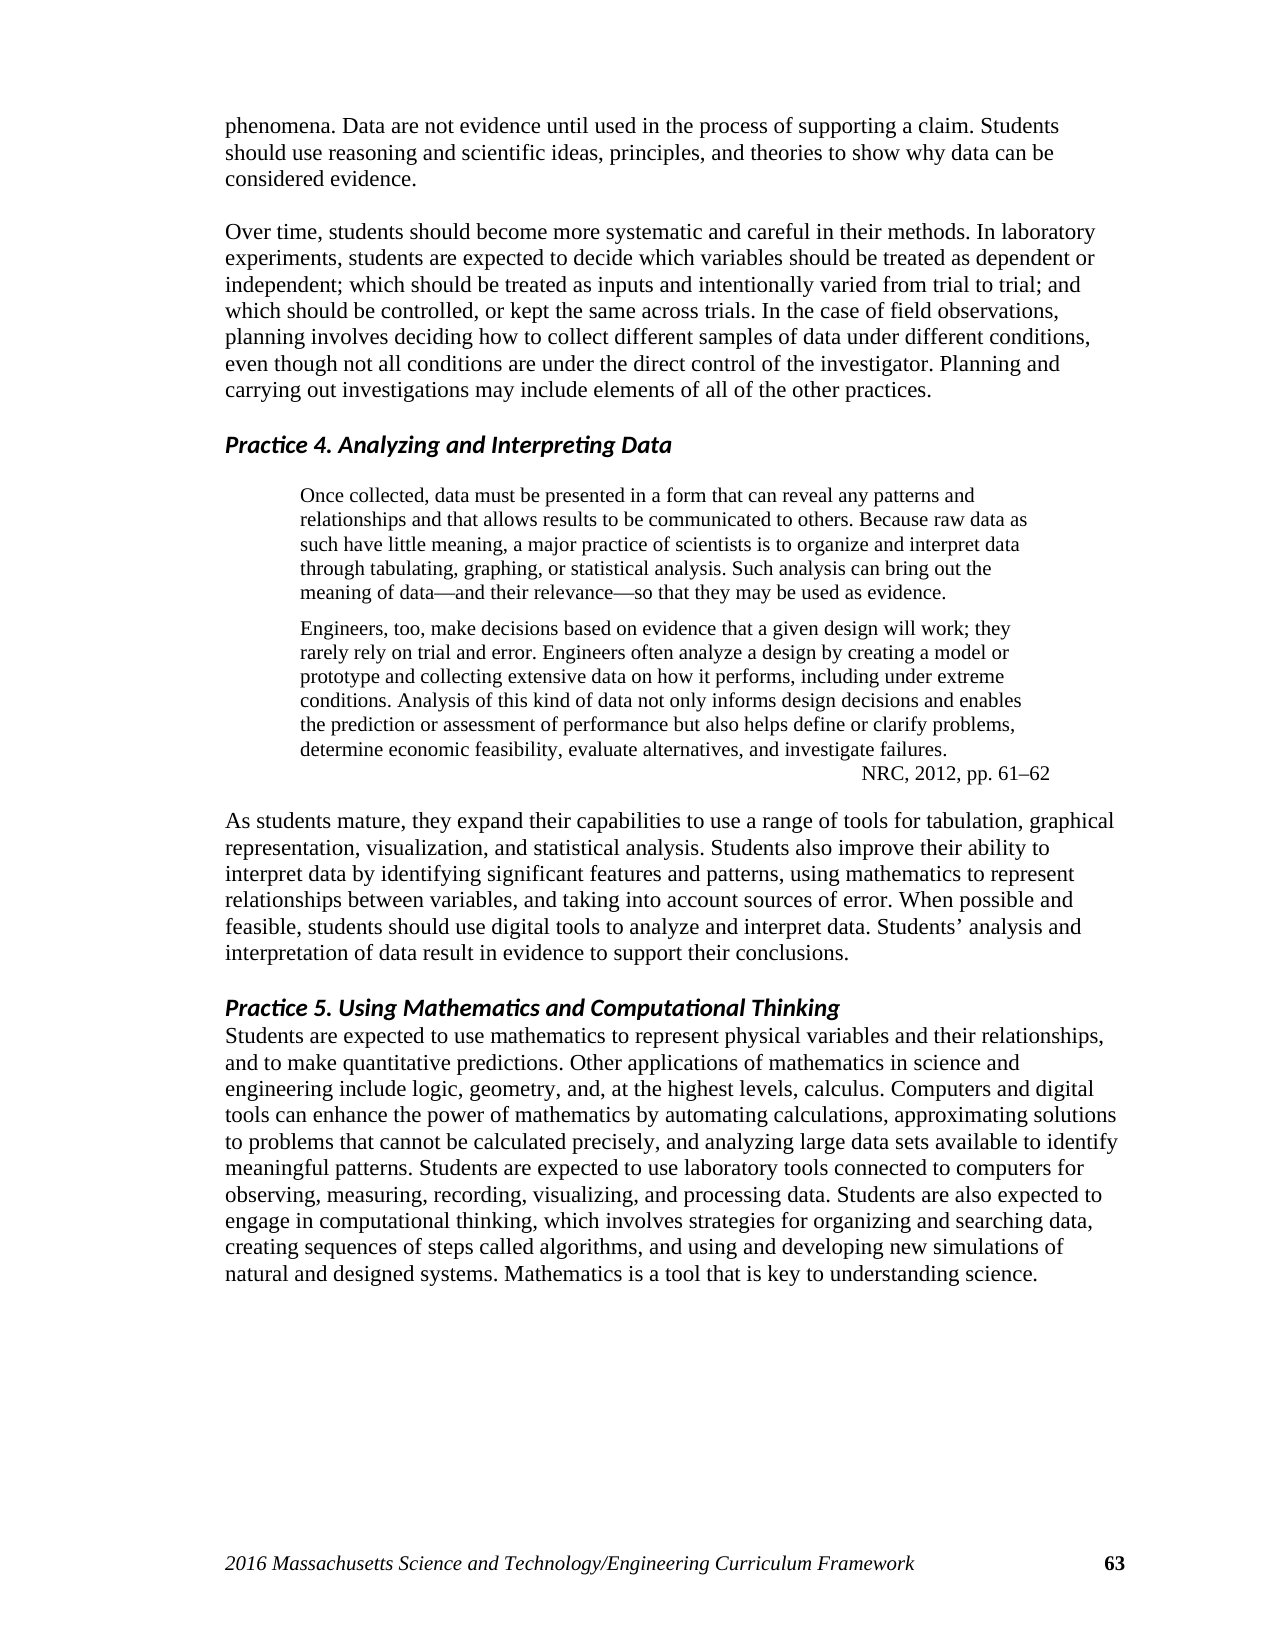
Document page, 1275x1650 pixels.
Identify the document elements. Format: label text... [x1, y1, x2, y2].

subtitle Practice 4. Analyzing and Interpreting Data [225, 429, 1125, 459]
text Engineers, too, make decisions based on evidence that a given design will work; they rarely rely on trial and error. Engineers often analyze a design by creating a model or prototype and collecting extensive data on how it performs, including under extreme conditions. Analysis of this kind of data not only informs design decisions and enables the prediction or assessment of performance but also helps define or clarify problems, determine economic feasibility, evaluate alternatives, and investigate failures. [300, 616, 1050, 761]
text NRC, 2012, pp. 61–62 [300, 761, 1050, 784]
text Students are expected to use mathematics to represent physical variables and their relationships, and to make quantitative predictions. Other applications of mathematics in science and engineering include logic, geometry, and, at the highest levels, calculus. Computers and digital tools can enhance the power of mathematics by automating calculations, approximating solutions to problems that cannot be calculated precisely, and analyzing large data sets available to identify meaningful patterns. Students are expected to use laboratory tools connected to computers for observing, measuring, recording, visualizing, and processing data. Students are also expected to engage in computational thinking, which involves strategies for organizing and searching data, creating sequences of steps called algorithms, and using and developing new simulations of natural and designed systems. Mathematics is a tool that is key to understanding science. [225, 1022, 1125, 1286]
text Once collected, data must be presented in a form that can reveal any patterns and relationships and that allows results to be communicated to others. Because raw data as such have little meaning, a major practice of scientists is to organize and interpret data through tabulating, graphing, or statistical analysis. Such analysis can bring out the meaning of data—and their relevance—so that they may be used as evidence. [300, 483, 1050, 604]
subtitle Practice 5. Using Mathematics and Computational Thinking [225, 992, 1125, 1022]
text As students mature, they expand their capabilities to use a range of tools for tabulation, graphical representation, visualization, and statistical analysis. Students also improve their ability to interpret data by identifying significant features and patterns, using mathematics to represent relationships between variables, and taking into account sources of error. When possible and feasible, students should use digital tools to analyze and interpret data. Students’ analysis and interpretation of data result in evidence to support their conclusions. [225, 807, 1125, 966]
text Over time, students should become more systematic and careful in their methods. In laboratory experiments, students are expected to decide which variables should be treated as dependent or independent; which should be treated as inputs and intentionally varied from trial to trial; and which should be controlled, or kept the same across trials. In the case of field observations, planning involves deciding how to collect different samples of data under different conditions, even though not all conditions are under the direct control of the investigator. Planning and carrying out investigations may include elements of all of the other practices. [225, 218, 1125, 402]
